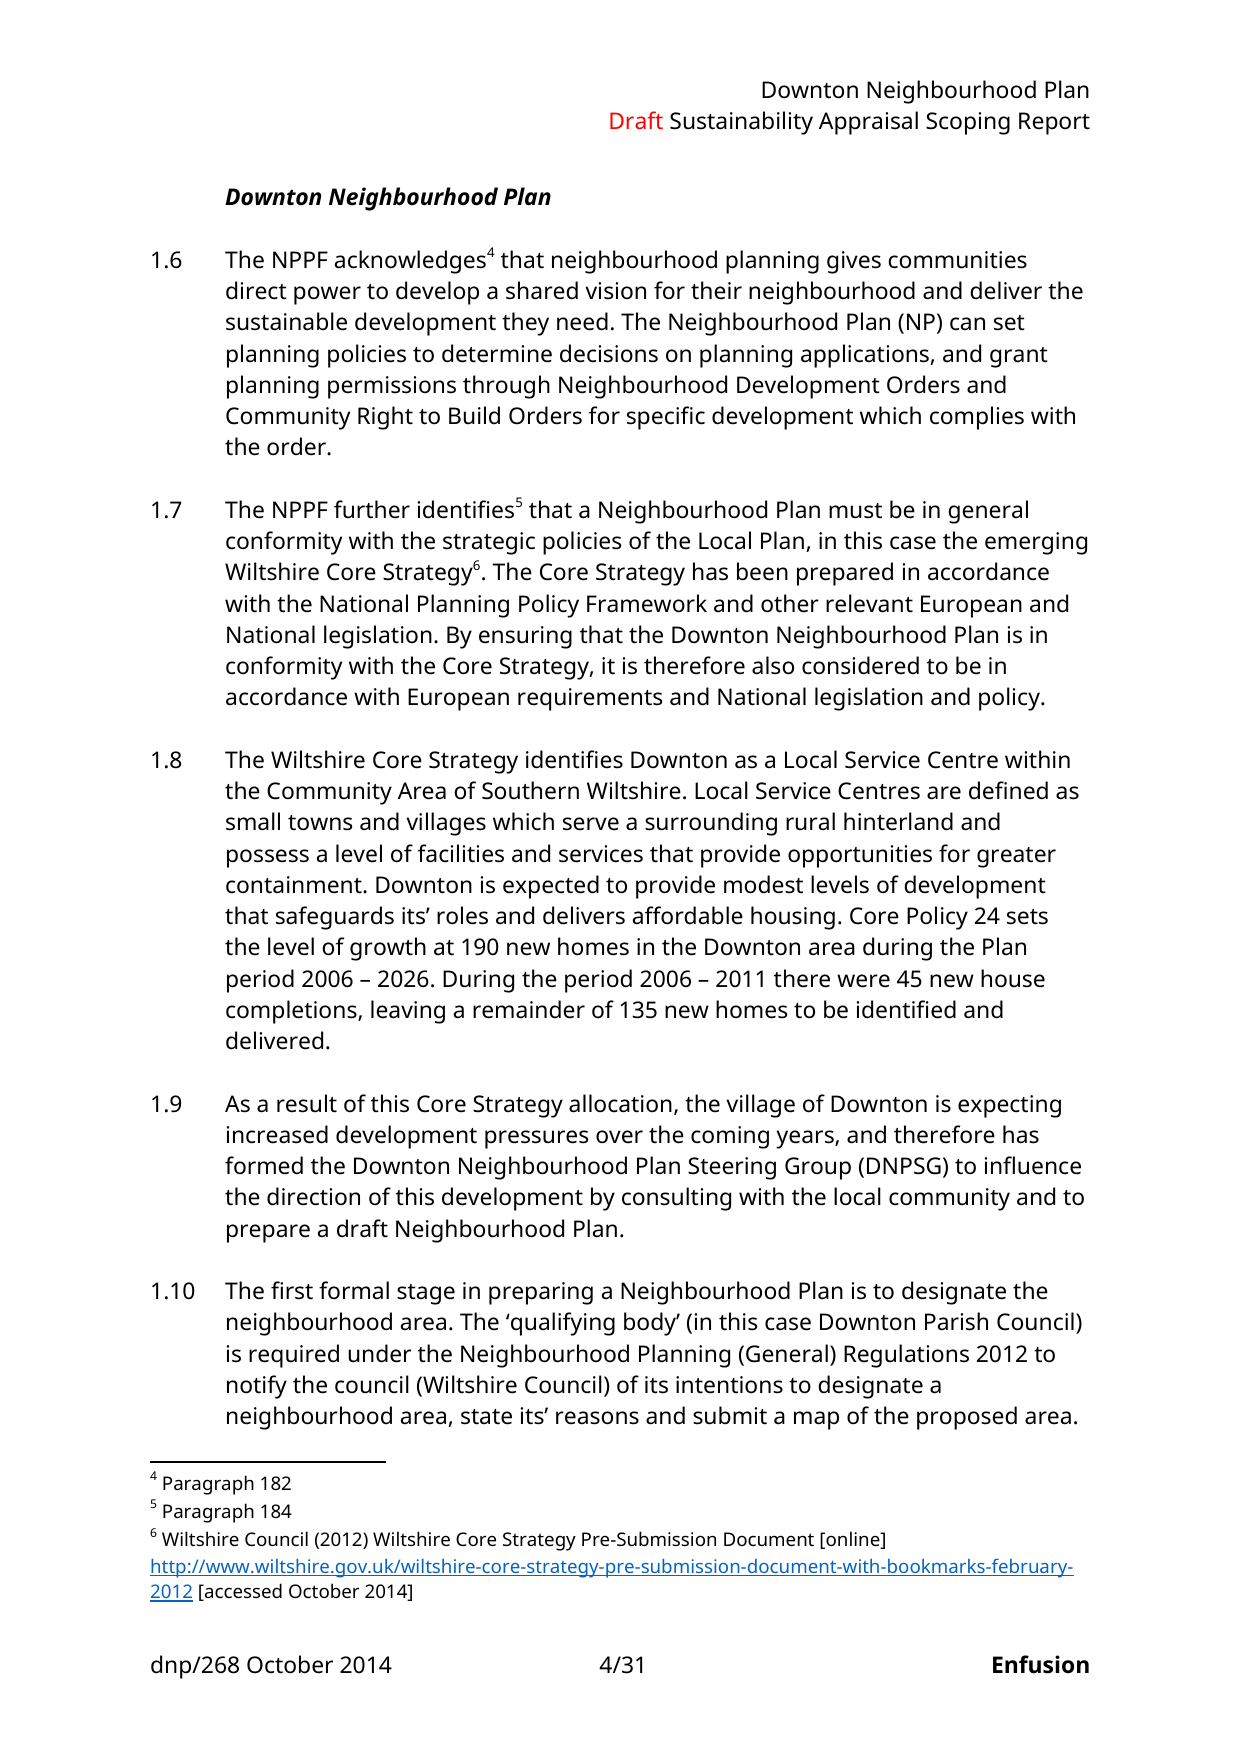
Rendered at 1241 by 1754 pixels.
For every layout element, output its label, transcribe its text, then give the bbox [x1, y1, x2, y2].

list The NPPF further identifies that a Neighbourhood Plan must be in general conformity with the strategic policies of the Local Plan, in this case the emerging Wiltshire Core Strategy. The Core Strategy has been prepared in accordance with the National Planning Policy Framework and other relevant European and National legislation. By ensuring that the Downton Neighbourhood Plan is in conformity with the Core Strategy, it is therefore also considered to be in accordance with European requirements and National legislation and policy. [150, 494, 1090, 712]
list As a result of this Core Strategy allocation, the village of Downton is expecting increased development pressures over the coming years, and therefore has formed the Downton Neighbourhood Plan Steering Group (DNPSG) to influence the direction of this development by consulting with the local community and to prepare a draft Neighbourhood Plan. [150, 1087, 1090, 1244]
list The NPPF acknowledges that neighbourhood planning gives communities direct power to develop a shared vision for their neighbourhood and deliver the sustainable development they need. The Neighbourhood Plan (NP) can set planning policies to determine decisions on planning applications, and grant planning permissions through Neighbourhood Development Orders and Community Right to Build Orders for specific development which complies with the order. [150, 244, 1090, 462]
text Downton Neighbourhood Plan [150, 181, 1090, 212]
list The Wiltshire Core Strategy identifies Downton as a Local Service Centre within the Community Area of Southern Wiltshire. Local Service Centres are defined as small towns and villages which serve a surrounding rural hinterland and possess a level of facilities and services that provide opportunities for greater containment. Downton is expected to provide modest levels of development that safeguards its’ roles and delivers affordable housing. Core Policy 24 sets the level of growth at 190 new homes in the Downton area during the Plan period 2006 – 2026. During the period 2006 – 2011 there were 45 new house completions, leaving a remainder of 135 new homes to be identified and delivered. [150, 744, 1090, 1056]
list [150, 1275, 1090, 1431]
